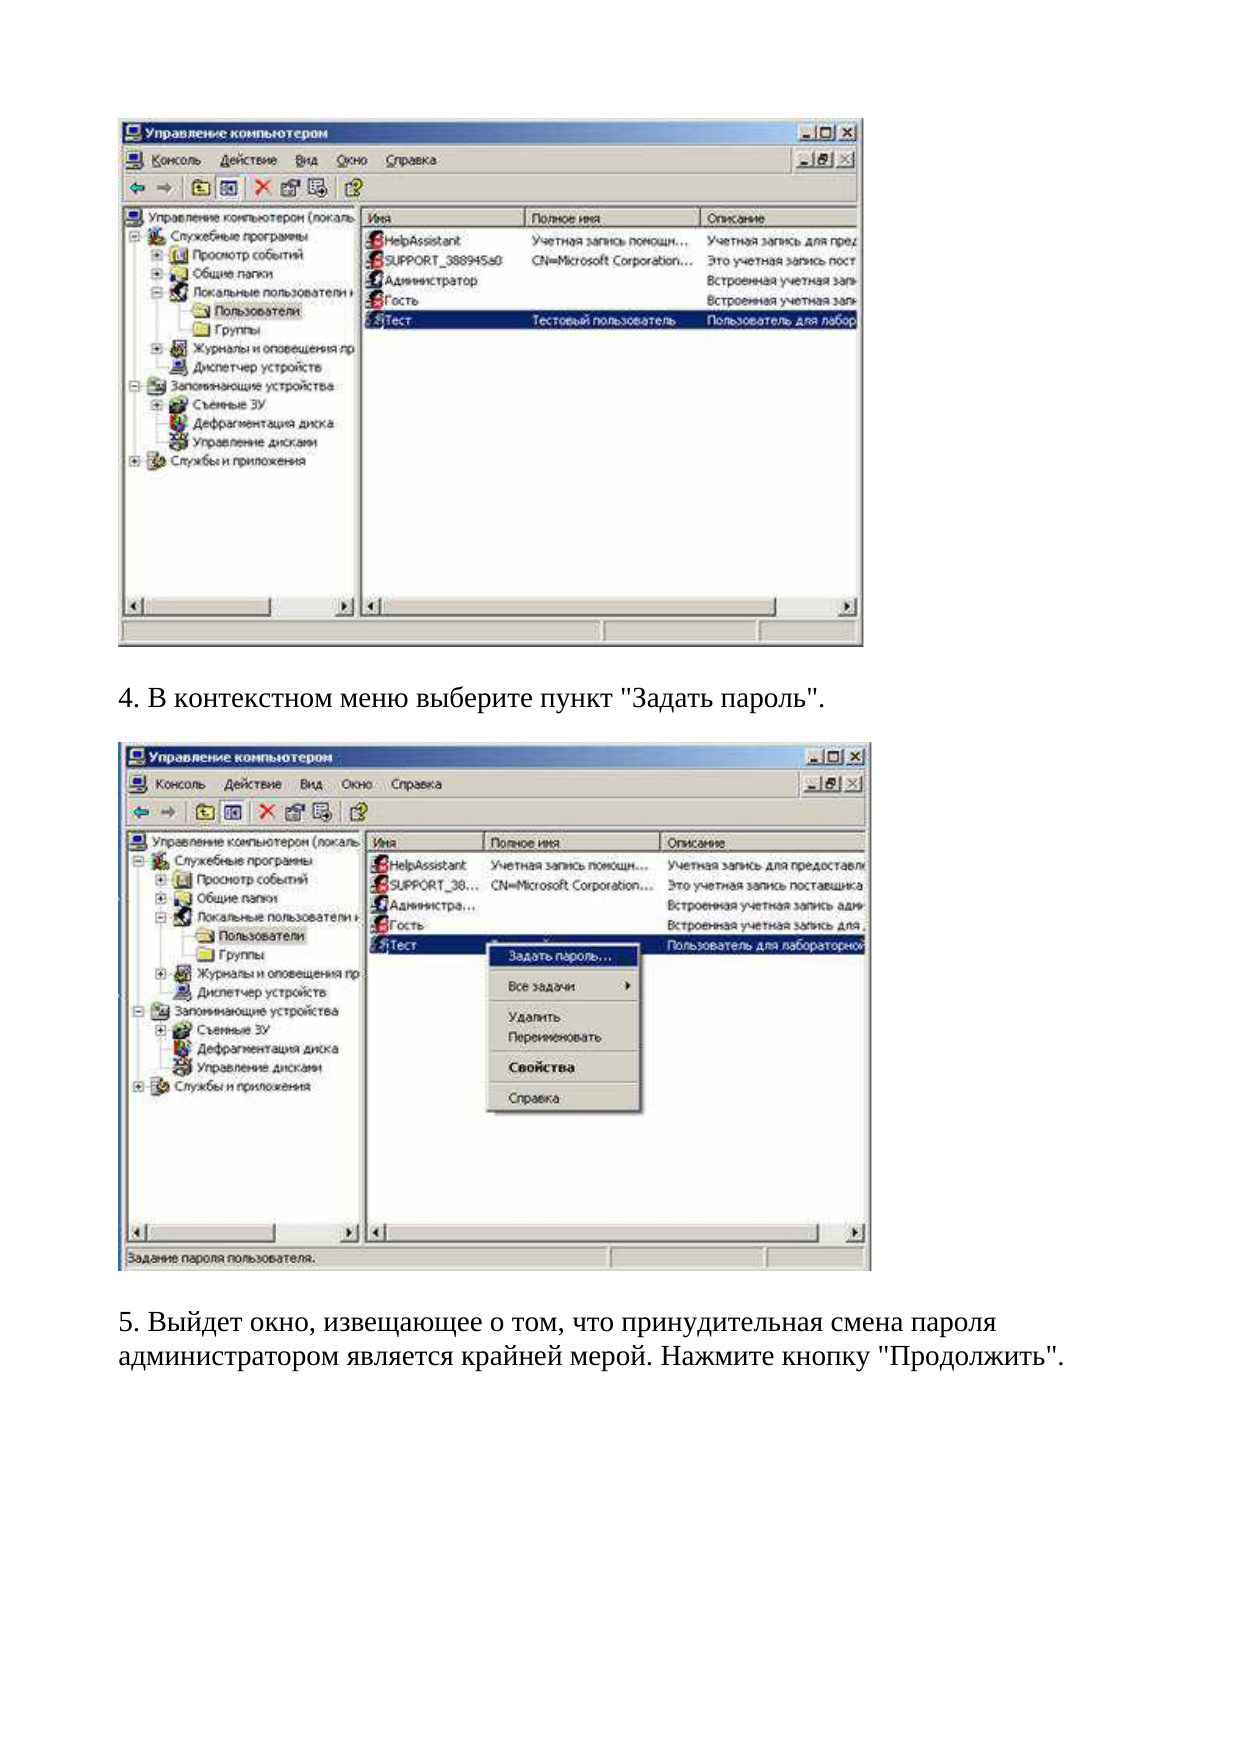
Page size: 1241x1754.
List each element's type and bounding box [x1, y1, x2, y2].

picture [118, 742, 872, 1271]
table_header [118, 118, 1123, 1400]
picture [118, 118, 864, 647]
